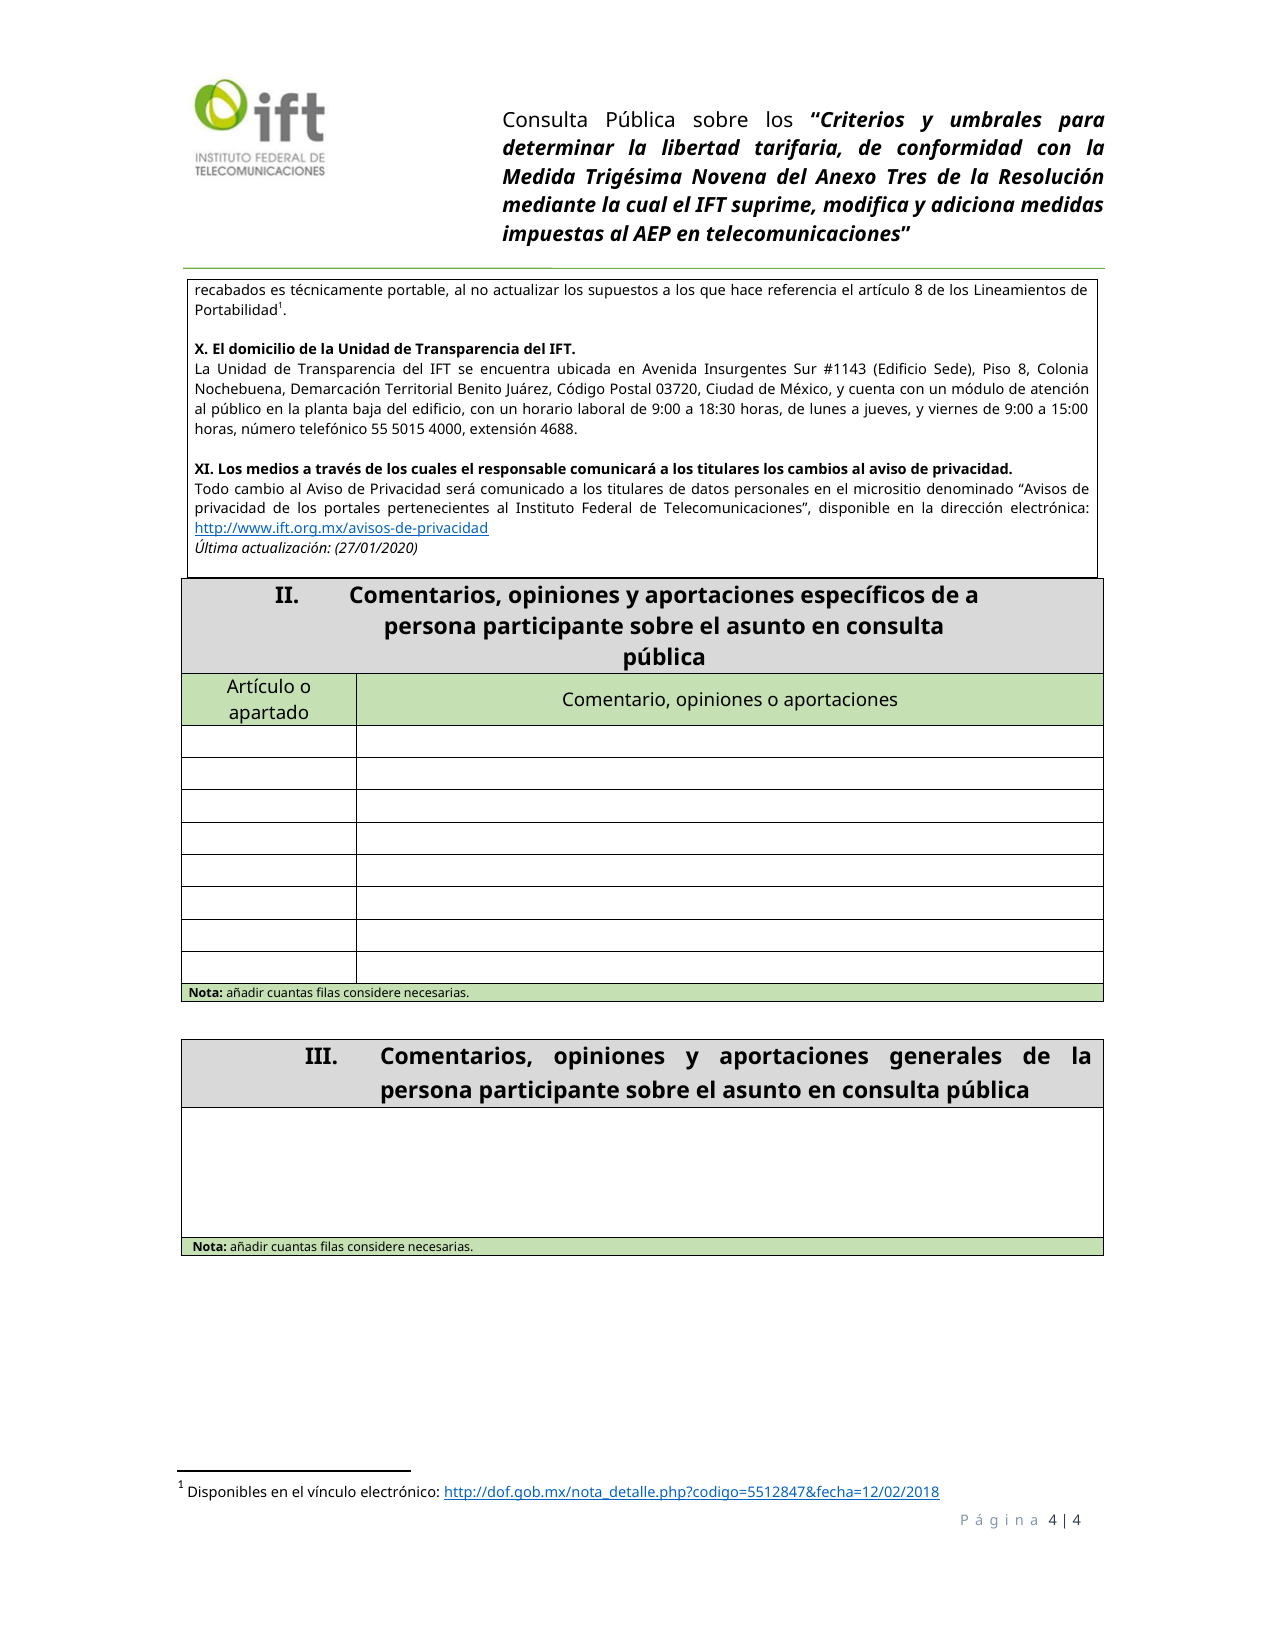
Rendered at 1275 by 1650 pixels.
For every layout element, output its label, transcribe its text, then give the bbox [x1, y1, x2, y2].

table_cell [182, 952, 356, 983]
table_cell [357, 855, 1103, 886]
table_cell [357, 823, 1103, 854]
picture [177, 75, 348, 193]
table_cell [182, 758, 356, 789]
table_cell [182, 790, 356, 822]
table_cell [182, 920, 356, 951]
table_cell [182, 1108, 1103, 1237]
table_header Comentarios, opiniones y aportaciones generales de la persona participante sobre el asunto en consulta pública [182, 1040, 1103, 1107]
table_cell [357, 790, 1103, 822]
table_cell Nota: añadir cuantas filas considere necesarias. [182, 984, 1103, 1001]
table_cell [182, 823, 356, 854]
table_cell [357, 887, 1103, 918]
table_cell Nota: añadir cuantas filas considere necesarias. [182, 1238, 1103, 1255]
table_cell [357, 920, 1103, 951]
table_cell [357, 952, 1103, 983]
table_header Comentarios, opiniones y aportaciones específicos de a persona participante sobre el asunto en consulta pública [182, 579, 1103, 673]
table_cell Artículo o apartado [182, 674, 356, 725]
table_cell Comentario, opiniones o aportaciones [357, 674, 1103, 725]
table_cell [182, 726, 356, 757]
table_cell [357, 758, 1103, 789]
table_cell [182, 887, 356, 918]
table_cell [182, 855, 356, 886]
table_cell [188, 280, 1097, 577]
table_cell [357, 726, 1103, 757]
